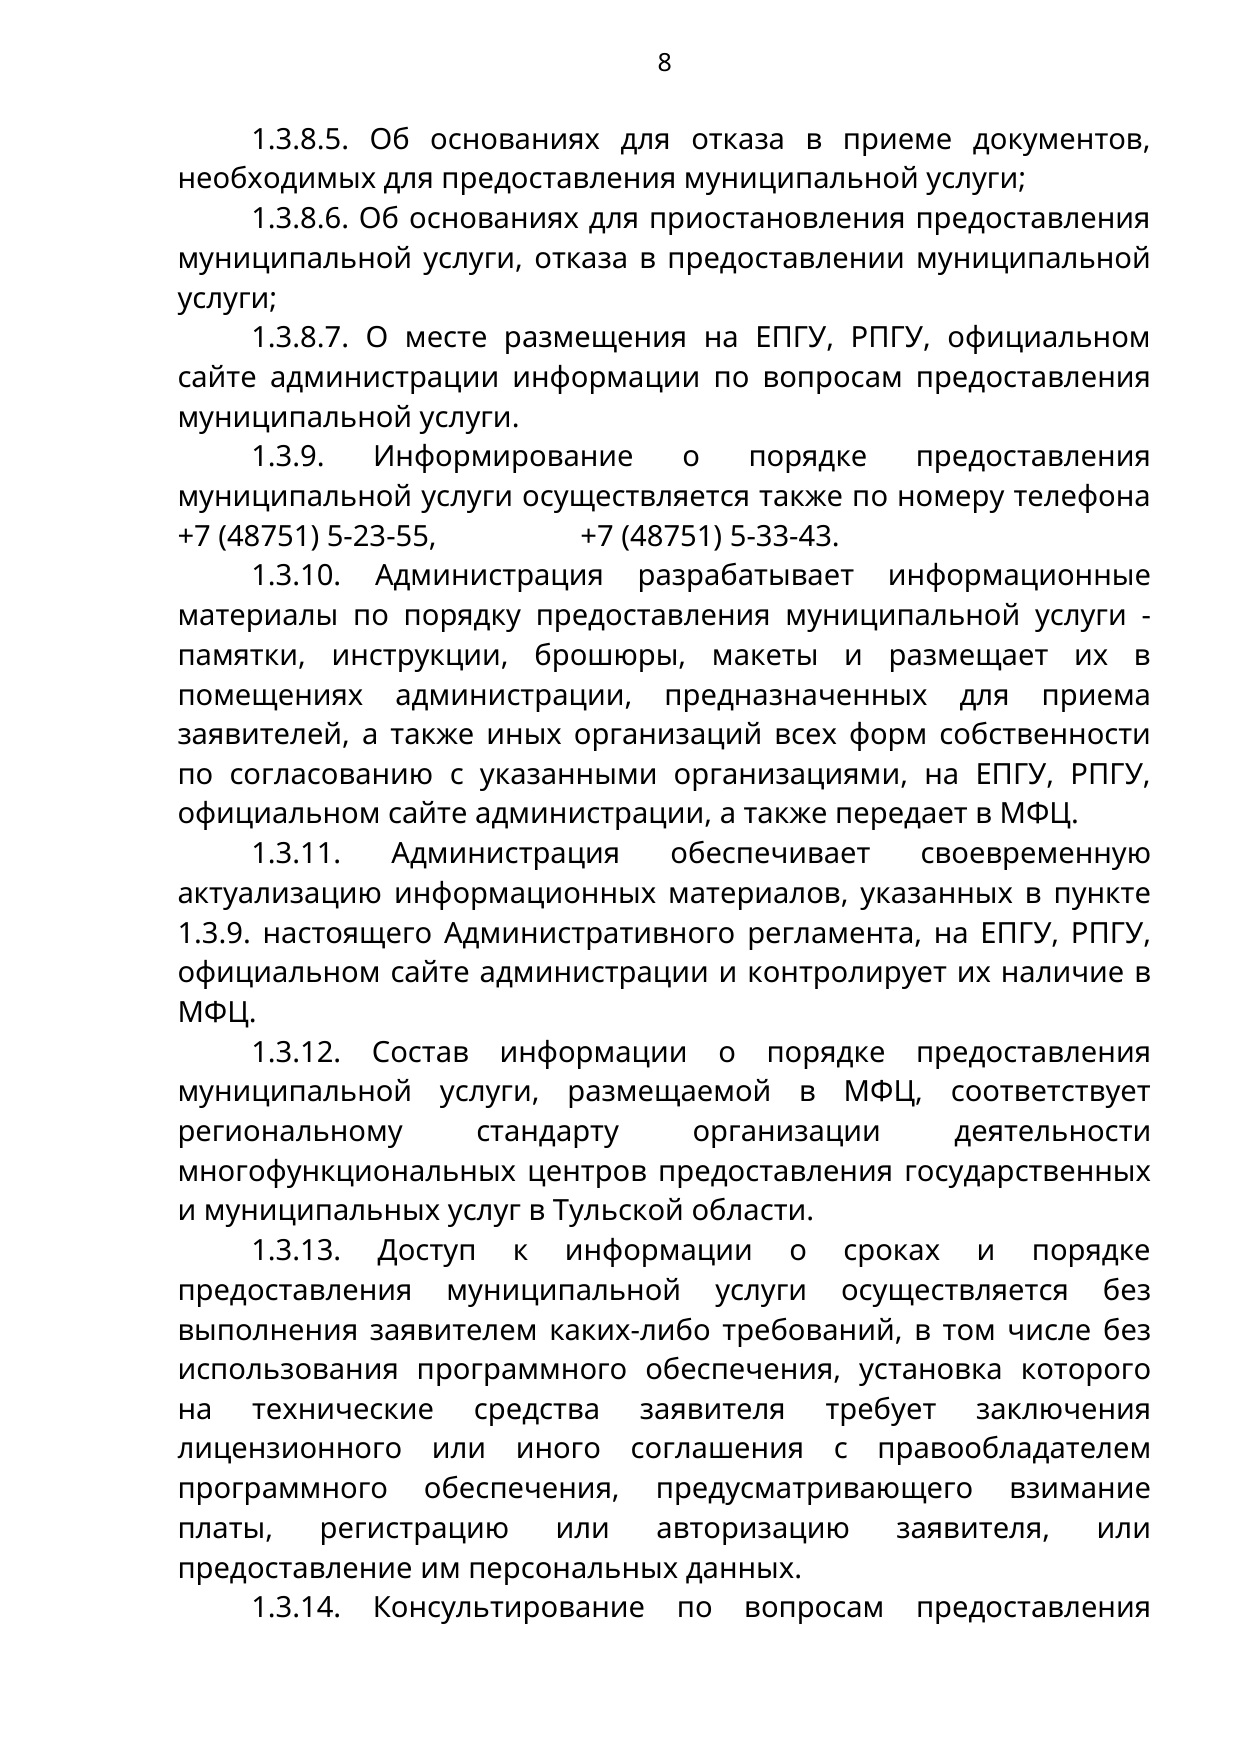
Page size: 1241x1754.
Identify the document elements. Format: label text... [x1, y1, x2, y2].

text 1.3.8.7. О месте размещения на ЕПГУ, РПГУ, официальном сайте администрации информации по вопросам предоставления муниципальной услуги. [177, 317, 1152, 436]
text 1.3.10. Администрация разрабатывает информационные материалы по порядку предоставления муниципальной услуги - памятки, инструкции, брошюры, макеты и размещает их в помещениях администрации, предназначенных для приема заявителей, а также иных организаций всех форм собственности по согласованию с указанными организациями, на ЕПГУ, РПГУ, официальном сайте администрации, а также передает в МФЦ. [177, 555, 1152, 832]
text 1.3.13. Доступ к информации о сроках и порядке предоставления муниципальной услуги осуществляется без выполнения заявителем каких-либо требований, в том числе без использования программного обеспечения, установка которого на технические средства заявителя требует заключения лицензионного или иного соглашения с правообладателем программного обеспечения, предусматривающего взимание платы, регистрацию или авторизацию заявителя, или предоставление им персональных данных. [177, 1229, 1152, 1587]
text 1.3.9. Информирование о порядке предоставления муниципальной услуги осуществляется также по номеру телефона +7 (48751) 5-23-55, +7 (48751) 5-33-43. [177, 436, 1152, 555]
text 1.3.8.6. Об основаниях для приостановления предоставления муниципальной услуги, отказа в предоставлении муниципальной услуги; [177, 197, 1152, 317]
text 1.3.12. Состав информации о порядке предоставления муниципальной услуги, размещаемой в МФЦ, соответствует региональному стандарту организации деятельности многофункциональных центров предоставления государственных и муниципальных услуг в Тульской области. [177, 1031, 1152, 1229]
text 1.3.11. Администрация обеспечивает своевременную актуализацию информационных материалов, указанных в пункте 1.3.9. настоящего Административного регламента, на ЕПГУ, РПГУ, официальном сайте администрации и контролирует их наличие в МФЦ. [177, 832, 1152, 1031]
text 1.3.8.5. Об основаниях для отказа в приеме документов, необходимых для предоставления муниципальной услуги; [177, 118, 1152, 197]
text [177, 1587, 1152, 1626]
